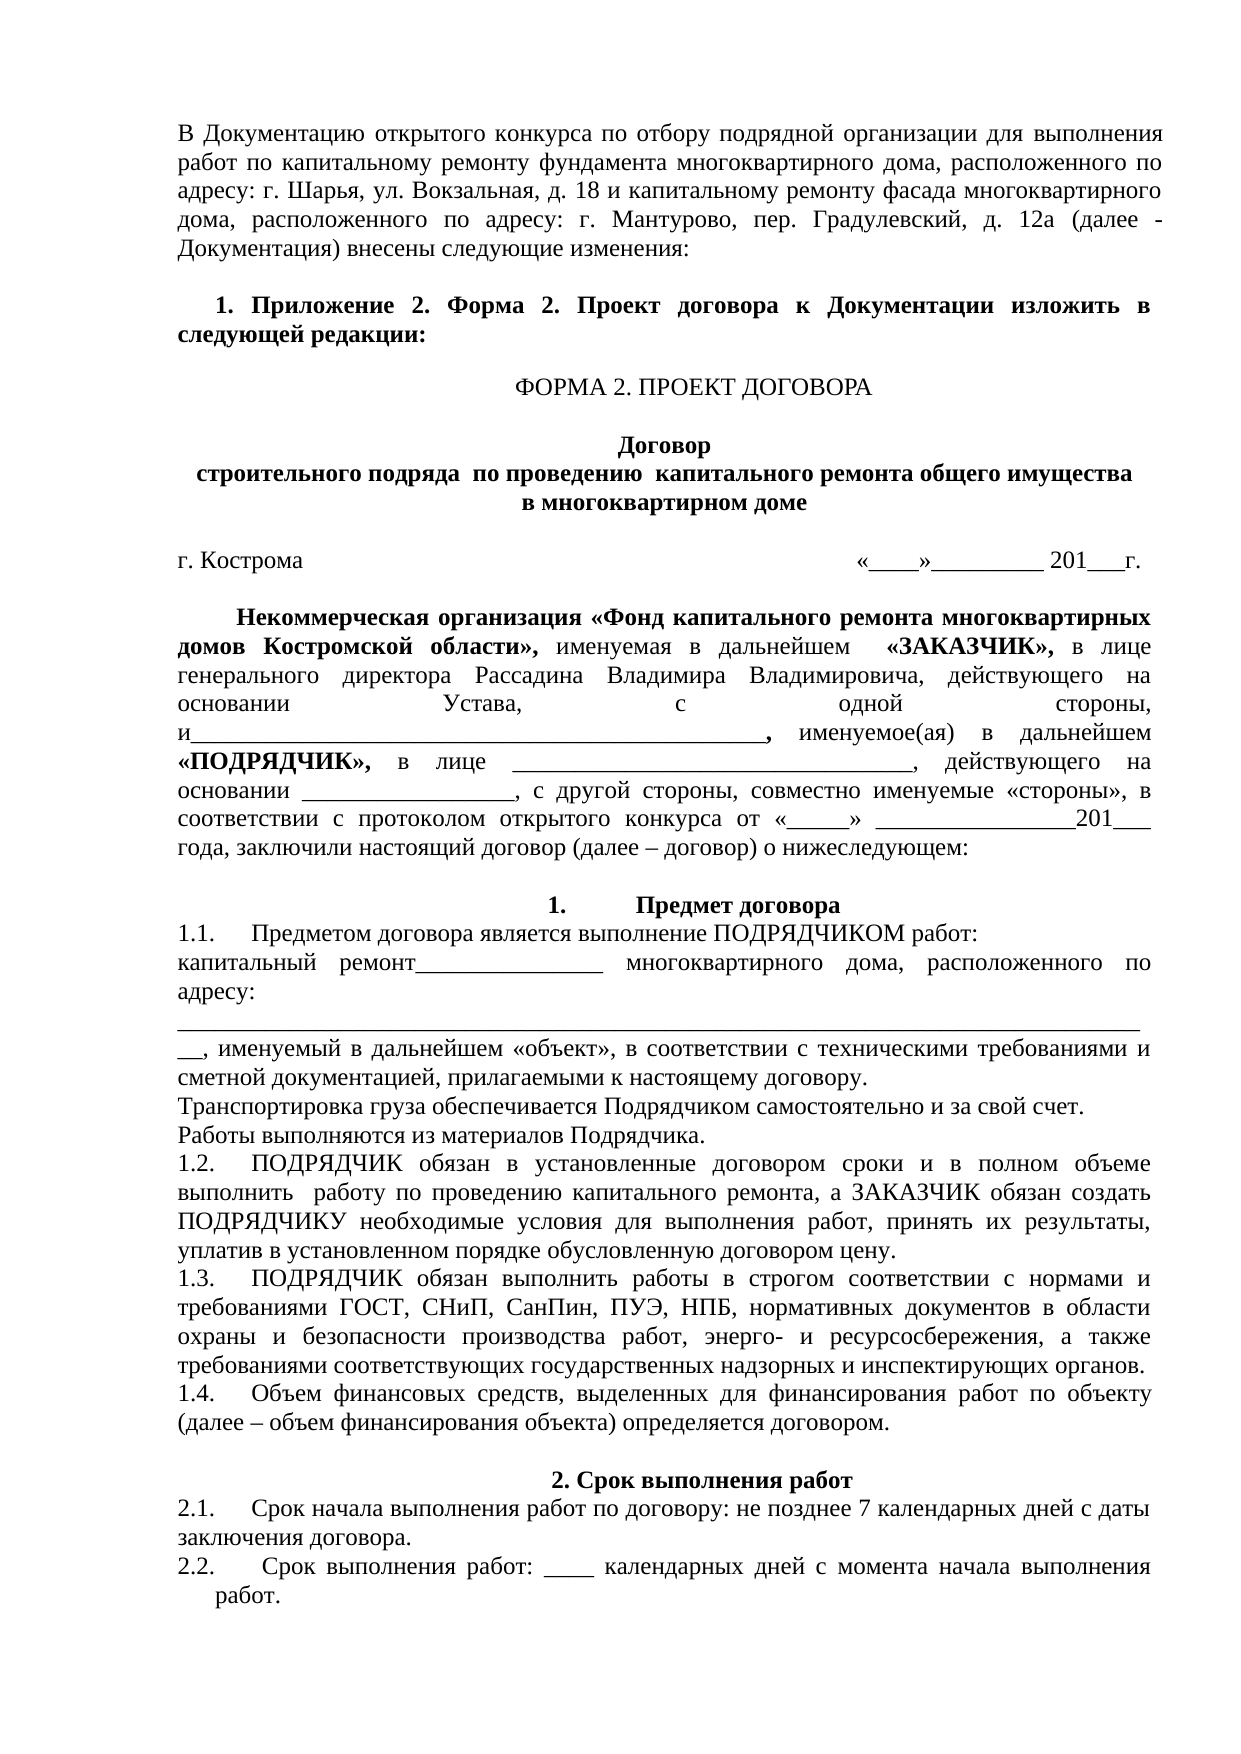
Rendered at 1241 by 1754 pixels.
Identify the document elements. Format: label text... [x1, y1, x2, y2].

subtitle ФОРМА 2. ПРОЕКТ ДОГОВОРА [177, 372, 1152, 401]
text 1.4. Объем финансовых средств, выделенных для финансирования работ по объекту (далее – объем финансирования объекта) определяется договором. [177, 1378, 1153, 1436]
text Некоммерческая организация «Фонд капитального ремонта многоквартирных домов Костромской области», именуемая в дальнейшем «ЗАКАЗЧИК», в лице генерального директора Рассадина Владимира Владимировича, действующего на основании Устава, с одной стороны, и______________________________________________, именуемое(ая) в дальнейшем «ПОДРЯДЧИК», в лице ________________________________, действующего на основании _________________, с другой стороны, совместно именуемые «стороны», в соответствии с протоколом открытого конкурса от «_____» ________________201___ года, заключили настоящий договор (далее – договор) о нижеследующем: [177, 602, 1152, 861]
text 1. Предмет договора [177, 890, 1152, 918]
text г. Кострома «____»_________ 201___г. [177, 545, 1152, 573]
title строительного подряда по проведению капитального ремонта общего имущества [177, 458, 1152, 487]
text Работы выполняются из материалов Подрядчика. [177, 1120, 1152, 1148]
list Срок начала выполнения работ по договору: не позднее 7 календарных дней с даты заключения договора. [177, 1493, 1152, 1551]
text 1.3. ПОДРЯДЧИК обязан выполнить работы в строгом соответствии с нормами и требованиями ГОСТ, СНиП, СанПин, ПУЭ, НПБ, нормативных документов в области охраны и безопасности производства работ, энерго- и ресурсосбережения, а также требованиями соответствующих государственных надзорных и инспектирующих органов. [177, 1263, 1152, 1378]
text _______________________________________________________________________________, именуемый в дальнейшем «объект», в соответствии с техническими требованиями и сметной документацией, прилагаемыми к настоящему договору. [177, 1005, 1152, 1091]
text Транспортировка груза обеспечивается Подрядчиком самостоятельно и за свой счет. [177, 1091, 1152, 1120]
text 2. Срок выполнения работ [252, 1465, 1152, 1493]
list Срок выполнения работ: ____ календарных дней с момента начала выполнения работ. [177, 1551, 1152, 1608]
text В Документацию открытого конкурса по отбору подрядной организации для выполнения работ по капитальному ремонту фундамента многоквартирного дома, расположенного по адресу: г. Шарья, ул. Вокзальная, д. 18 и капитальному ремонту фасада многоквартирного дома, расположенного по адресу: г. Мантурово, пер. Градулевский, д. 12а (далее - Документация) внесены следующие изменения: [177, 118, 1163, 262]
list Приложение 2. Форма 2. Проект договора к Документации изложить в следующей редакции: [177, 291, 1152, 348]
text 1.1. Предметом договора является выполнение ПОДРЯДЧИКОМ работ: [177, 918, 1152, 947]
title Договор [177, 430, 1152, 458]
text капитальный ремонт_______________ многоквартирного дома, расположенного по адресу: [177, 947, 1152, 1005]
text 1.2. ПОДРЯДЧИК обязан в установленные договором сроки и в полном объеме выполнить работу по проведению капитального ремонта, а ЗАКАЗЧИК обязан создать ПОДРЯДЧИКУ необходимые условия для выполнения работ, принять их результаты, уплатив в установленном порядке обусловленную договором цену. [177, 1148, 1152, 1263]
title в многоквартирном доме [177, 487, 1152, 516]
